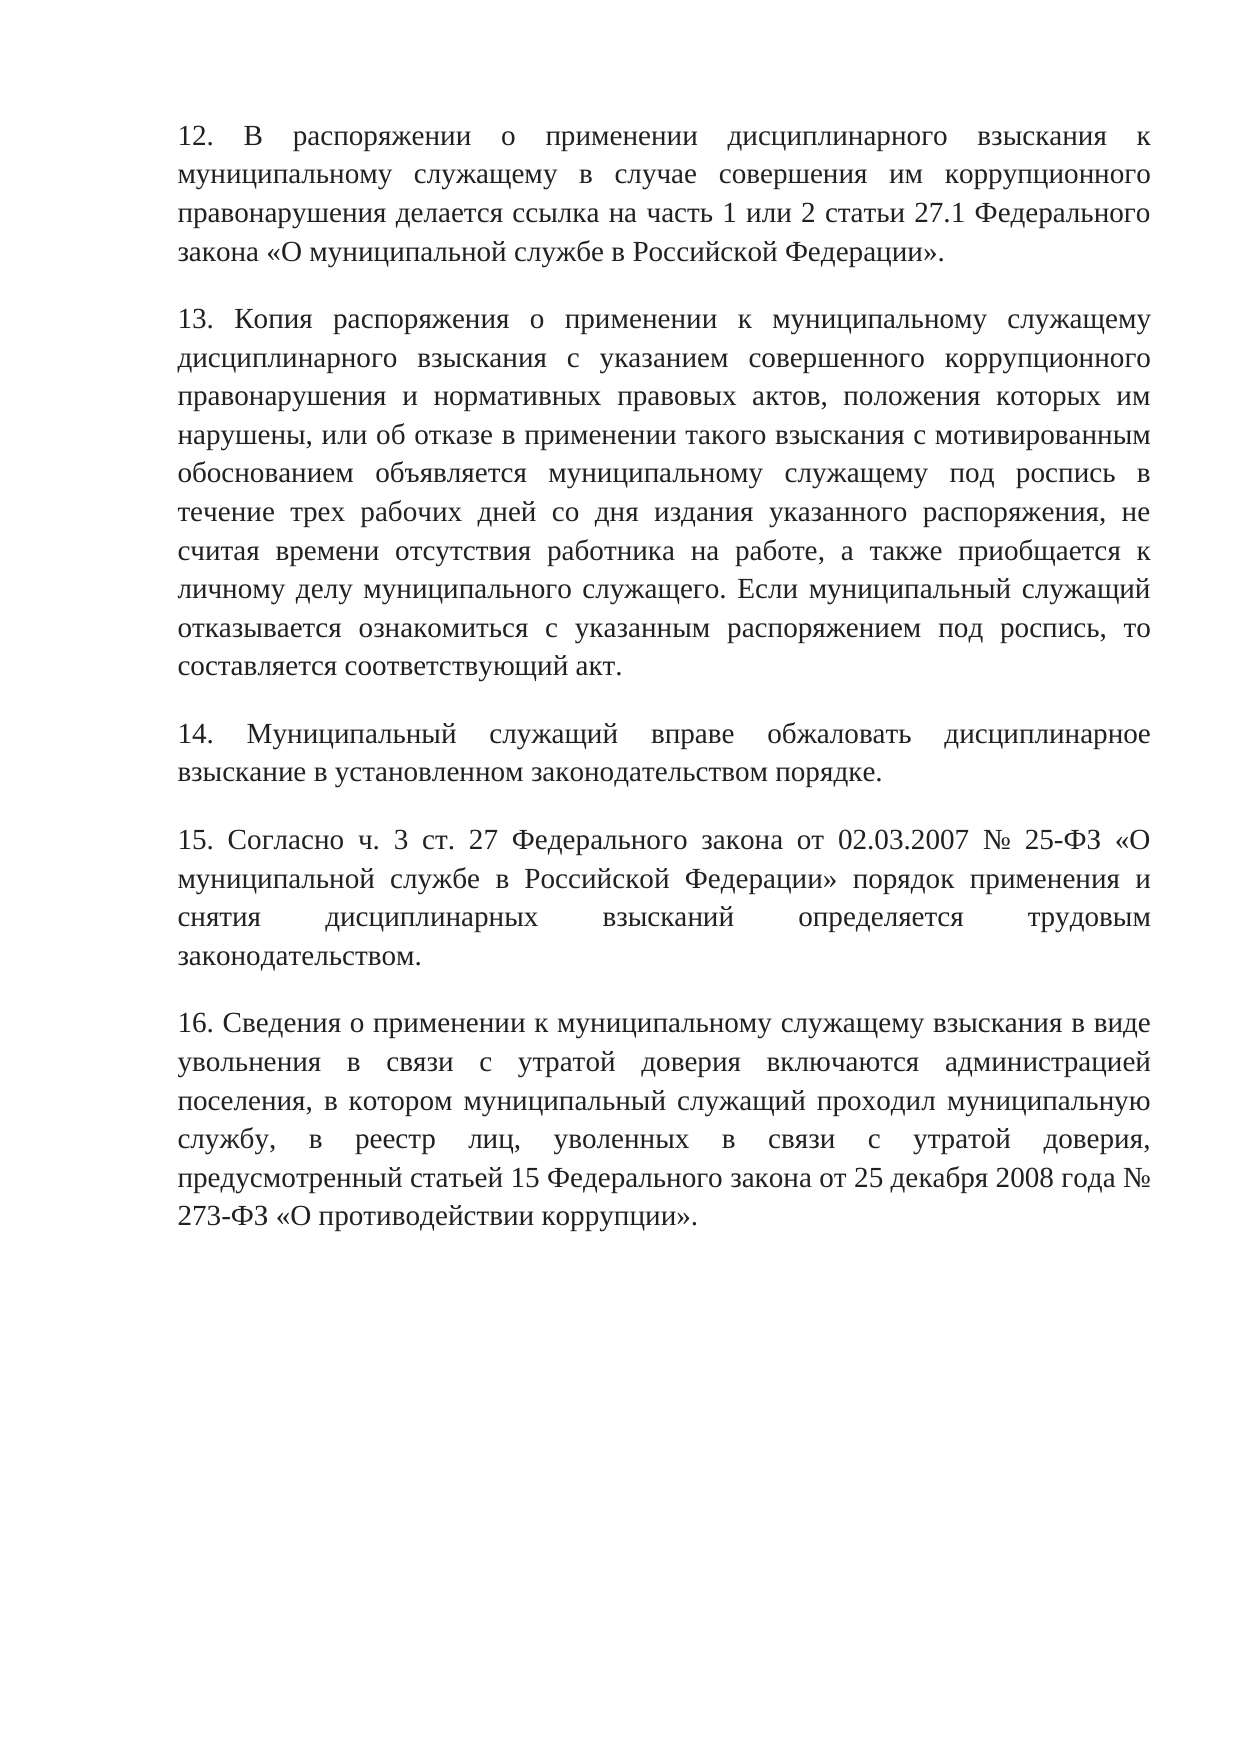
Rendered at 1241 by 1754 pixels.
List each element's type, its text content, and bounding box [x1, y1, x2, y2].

text 13. Копия распоряжения о применении к муниципальному служащему дисциплинарного взыскания с указанием совершенного коррупционного правонарушения и нормативных правовых актов, положения которых им нарушены, или об отказе в применении такого взыскания с мотивированным обоснованием объявляется муниципальному служащему под роспись в течение трех рабочих дней со дня издания указанного распоряжения, не считая времени отсутствия работника на работе, а также приобщается к личному делу муниципального служащего. Если муниципальный служащий отказывается ознакомиться с указанным распоряжением под роспись, то составляется соответствующий акт. [177, 301, 1152, 682]
text 16. Сведения о применении к муниципальному служащему взыскания в виде увольнения в связи с утратой доверия включаются администрацией поселения, в котором муниципальный служащий проходил муниципальную службу, в реестр лиц, уволенных в связи с утратой доверия, предусмотренный статьей 15 Федерального закона от 25 декабря 2008 года № 273-ФЗ «О противодействии коррупции». [177, 1006, 1152, 1232]
text 12. В распоряжении о применении дисциплинарного взыскания к муниципальному служащему в случае совершения им коррупционного правонарушения делается ссылка на часть 1 или 2 статьи 27.1 Федерального закона «О муниципальной службе в Российской Федерации». [177, 118, 1152, 267]
text 15. Согласно ч. 3 ст. 27 Федерального закона от 02.03.2007 № 25-ФЗ «О муниципальной службе в Российской Федерации» порядок применения и снятия дисциплинарных взысканий определяется трудовым законодательством. [177, 822, 1152, 971]
text 14. Муниципальный служащий вправе обжаловать дисциплинарное взыскание в установленном законодательством порядке. [177, 716, 1152, 788]
